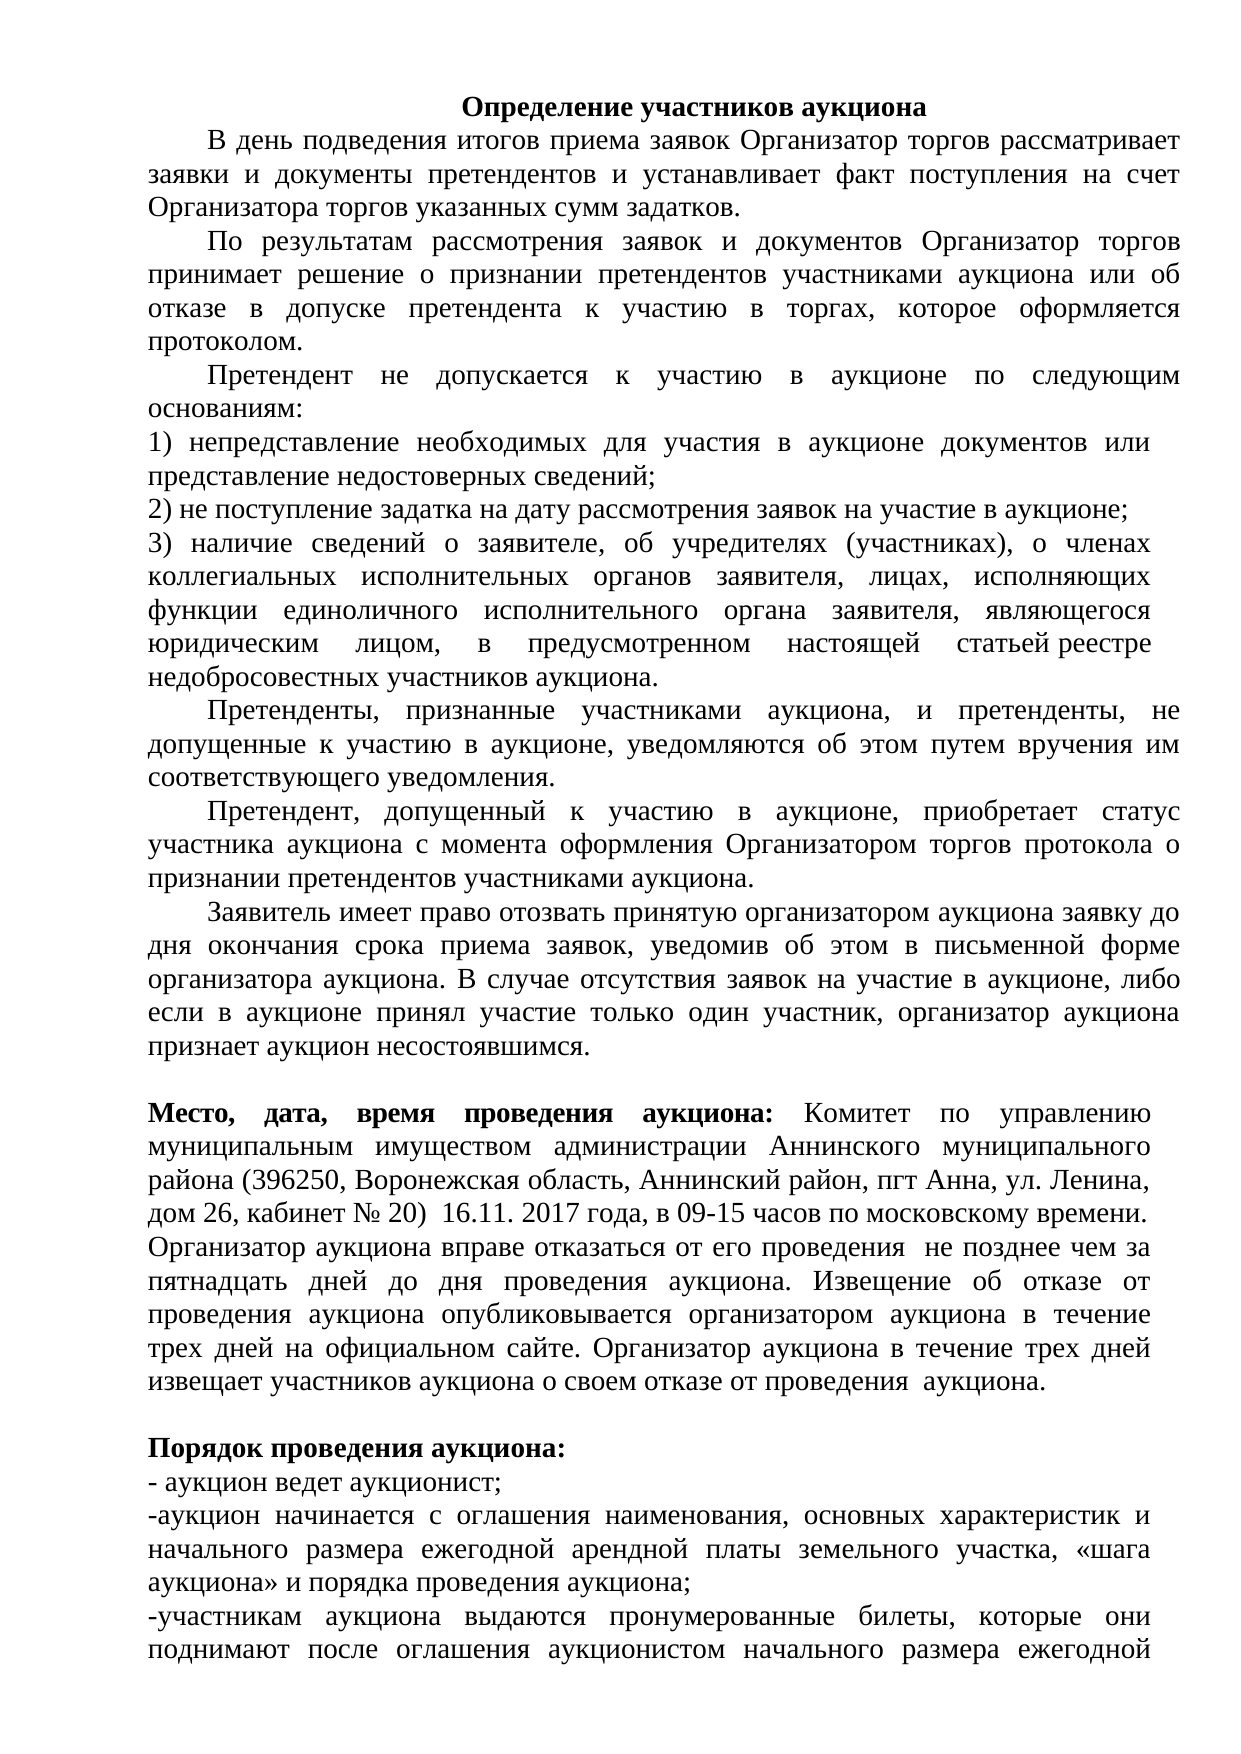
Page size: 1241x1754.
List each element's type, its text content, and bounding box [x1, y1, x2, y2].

text Претендент не допускается к участию в аукционе по следующим основаниям: [148, 357, 1181, 424]
text Порядок проведения аукциона: [148, 1430, 1152, 1464]
text Заявитель имеет право отозвать принятую организатором аукциона заявку до дня окончания срока приема заявок, уведомив об этом в письменной форме организатора аукциона. В случае отсутствия заявок на участие в аукционе, либо если в аукционе принял участие только один участник, организатор аукциона признает аукцион несостоявшимся. [148, 894, 1181, 1061]
text -аукцион начинается с оглашения наименования, основных характеристик и начального размера ежегодной арендной платы земельного участка, «шага аукциона» и порядка проведения аукциона; [148, 1497, 1152, 1598]
text Претенденты, признанные участниками аукциона, и претенденты, не допущенные к участию в аукционе, уведомляются об этом путем вручения им соответствующего уведомления. [148, 692, 1181, 793]
text В день подведения итогов приема заявок Организатор торгов рассматривает заявки и документы претендентов и устанавливает факт поступления на счет Организатора торгов указанных сумм задатков. [148, 122, 1181, 223]
text 1) непредставление необходимых для участия в аукционе документов или представление недостоверных сведений; [148, 424, 1152, 491]
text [148, 1598, 1152, 1665]
text 2) не поступление задатка на дату рассмотрения заявок на участие в аукционе; [148, 491, 1152, 525]
text 3) наличие сведений о заявителе, об учредителях (участниках), о членах коллегиальных исполнительных органов заявителя, лицах, исполняющих функции единоличного исполнительного органа заявителя, являющегося юридическим лицом, в предусмотренном настоящей статьей реестре недобросовестных участников аукциона. [148, 525, 1152, 692]
text Организатор аукциона вправе отказаться от его проведения не позднее чем за пятнадцать дней до дня проведения аукциона. Извещение об отказе от проведения аукциона опубликовывается организатором аукциона в течение трех дней на официальном сайте. Организатор аукциона в течение трех дней извещает участников аукциона о своем отказе от проведения аукциона. [148, 1229, 1152, 1397]
text Место, дата, время проведения аукциона: Комитет по управлению муниципальным имуществом администрации Аннинского муниципального района (396250, Воронежская область, Аннинский район, пгт Анна, ул. Ленина, дом 26, кабинет № 20) 16.11. 2017 года, в 09-15 часов по московскому времени. [148, 1095, 1152, 1229]
text Определение участников аукциона [148, 89, 1181, 122]
text - аукцион ведет аукционист; [148, 1464, 1152, 1497]
text Претендент, допущенный к участию в аукционе, приобретает статус участника аукциона с момента оформления Организатором торгов протокола о признании претендентов участниками аукциона. [148, 793, 1181, 894]
text По результатам рассмотрения заявок и документов Организатор торгов принимает решение о признании претендентов участниками аукциона или об отказе в допуске претендента к участию в торгах, которое оформляется протоколом. [148, 223, 1181, 357]
